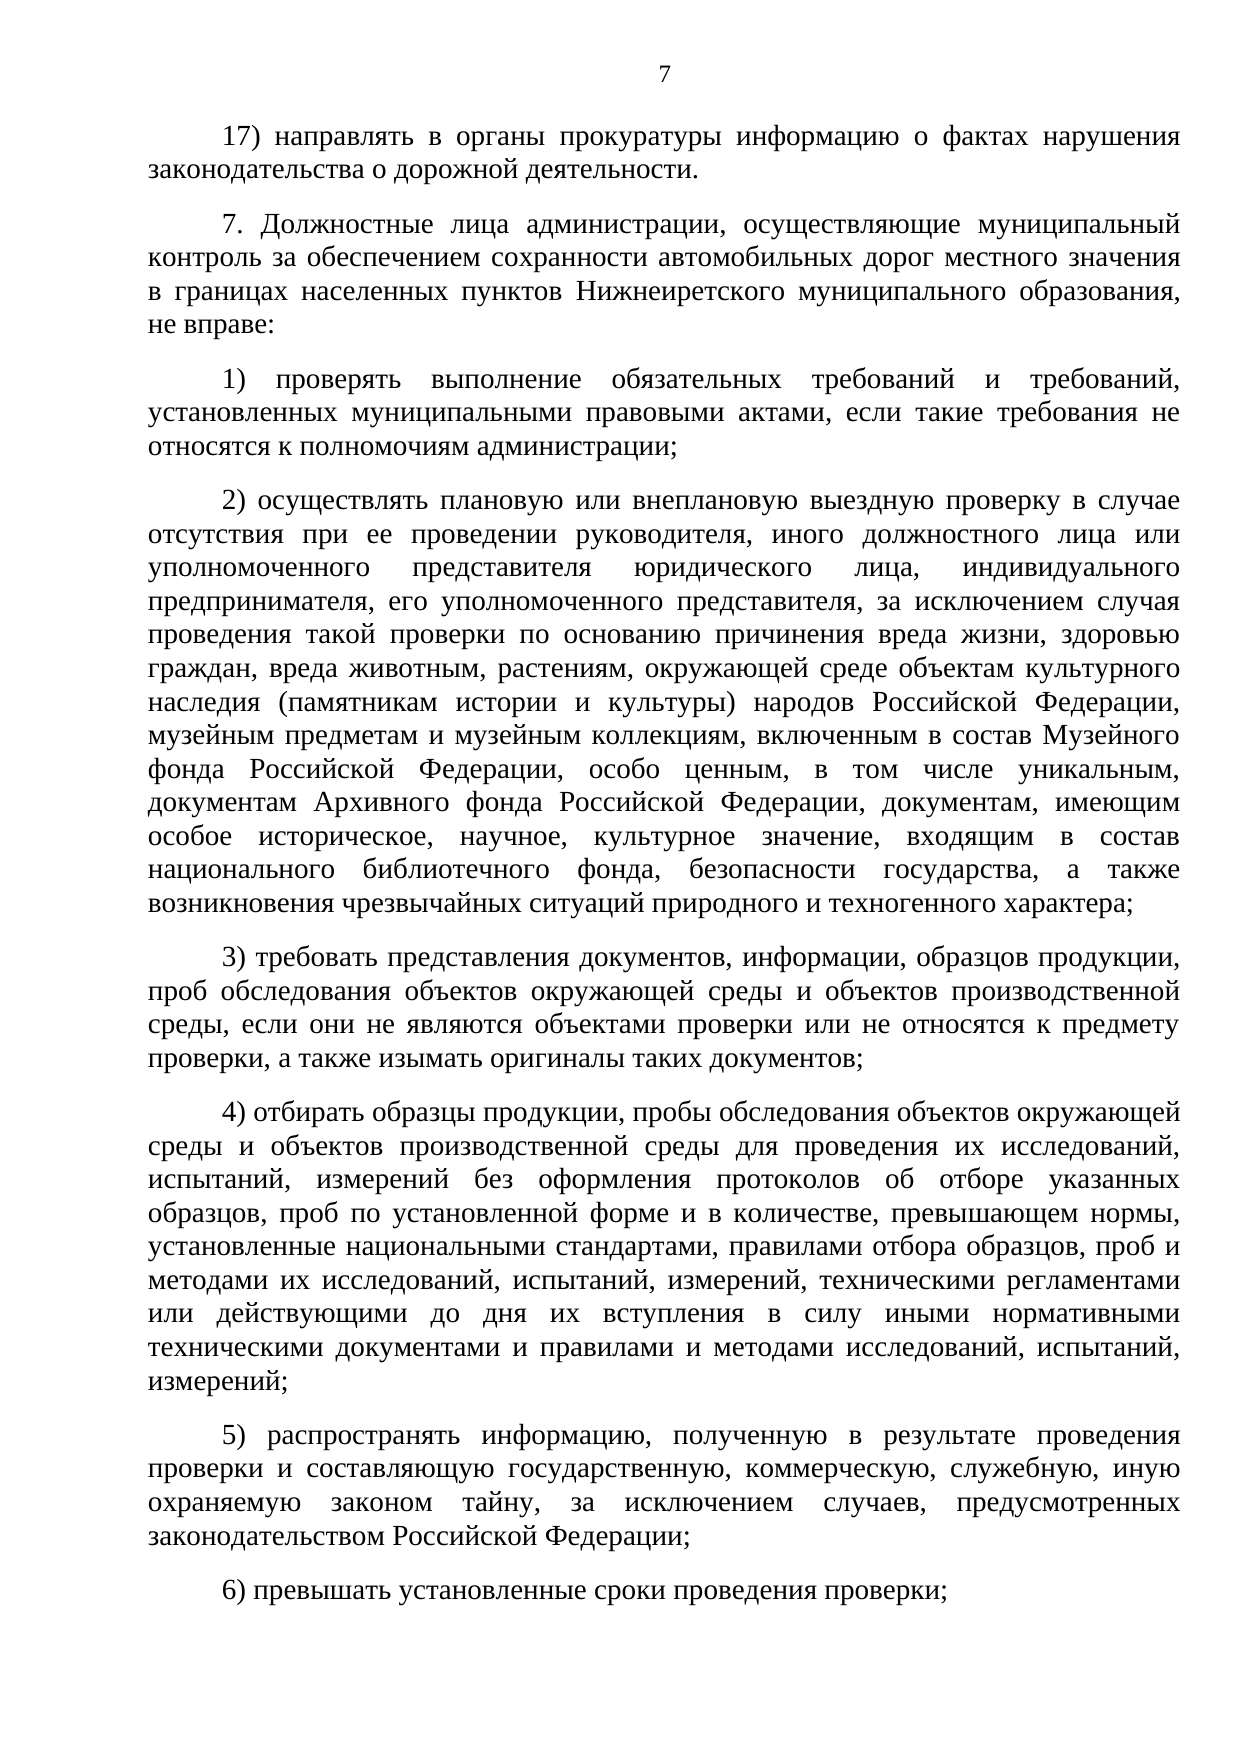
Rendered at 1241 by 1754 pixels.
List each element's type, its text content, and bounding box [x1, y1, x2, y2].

text 17) направлять в органы прокуратуры информацию о фактах нарушения законодательства о дорожной деятельности. [148, 118, 1181, 185]
text 7. Должностные лица администрации, осуществляющие муниципальный контроль за обеспечением сохранности автомобильных дорог местного значения в границах населенных пунктов Нижнеиретского муниципального образования, не вправе: [148, 206, 1181, 340]
text 3) требовать представления документов, информации, образцов продукции, проб обследования объектов окружающей среды и объектов производственной среды, если они не являются объектами проверки или не относятся к предмету проверки, а также изымать оригиналы таких документов; [148, 939, 1181, 1073]
text 2) осуществлять плановую или внеплановую выездную проверку в случае отсутствия при ее проведении руководителя, иного должностного лица или уполномоченного представителя юридического лица, индивидуального предпринимателя, его уполномоченного представителя, за исключением случая проведения такой проверки по основанию причинения вреда жизни, здоровью граждан, вреда животным, растениям, окружающей среде объектам культурного наследия (памятникам истории и культуры) народов Российской Федерации, музейным предметам и музейным коллекциям, включенным в состав Музейного фонда Российской Федерации, особо ценным, в том числе уникальным, документам Архивного фонда Российской Федерации, документам, имеющим особое историческое, научное, культурное значение, входящим в состав национального библиотечного фонда, безопасности государства, а также возникновения чрезвычайных ситуаций природного и техногенного характера; [148, 482, 1181, 918]
text 4) отбирать образцы продукции, пробы обследования объектов окружающей среды и объектов производственной среды для проведения их исследований, испытаний, измерений без оформления протоколов об отборе указанных образцов, проб по установленной форме и в количестве, превышающем нормы, установленные национальными стандартами, правилами отбора образцов, проб и методами их исследований, испытаний, измерений, техническими регламентами или действующими до дня их вступления в силу иными нормативными техническими документами и правилами и методами исследований, испытаний, измерений; [148, 1094, 1181, 1396]
text 5) распространять информацию, полученную в результате проведения проверки и составляющую государственную, коммерческую, служебную, иную охраняемую законом тайну, за исключением случаев, предусмотренных законодательством Российской Федерации; [148, 1417, 1181, 1551]
text 6) превышать установленные сроки проведения проверки; [148, 1572, 1181, 1606]
text 1) проверять выполнение обязательных требований и требований, установленных муниципальными правовыми актами, если такие требования не относятся к полномочиям администрации; [148, 361, 1181, 462]
